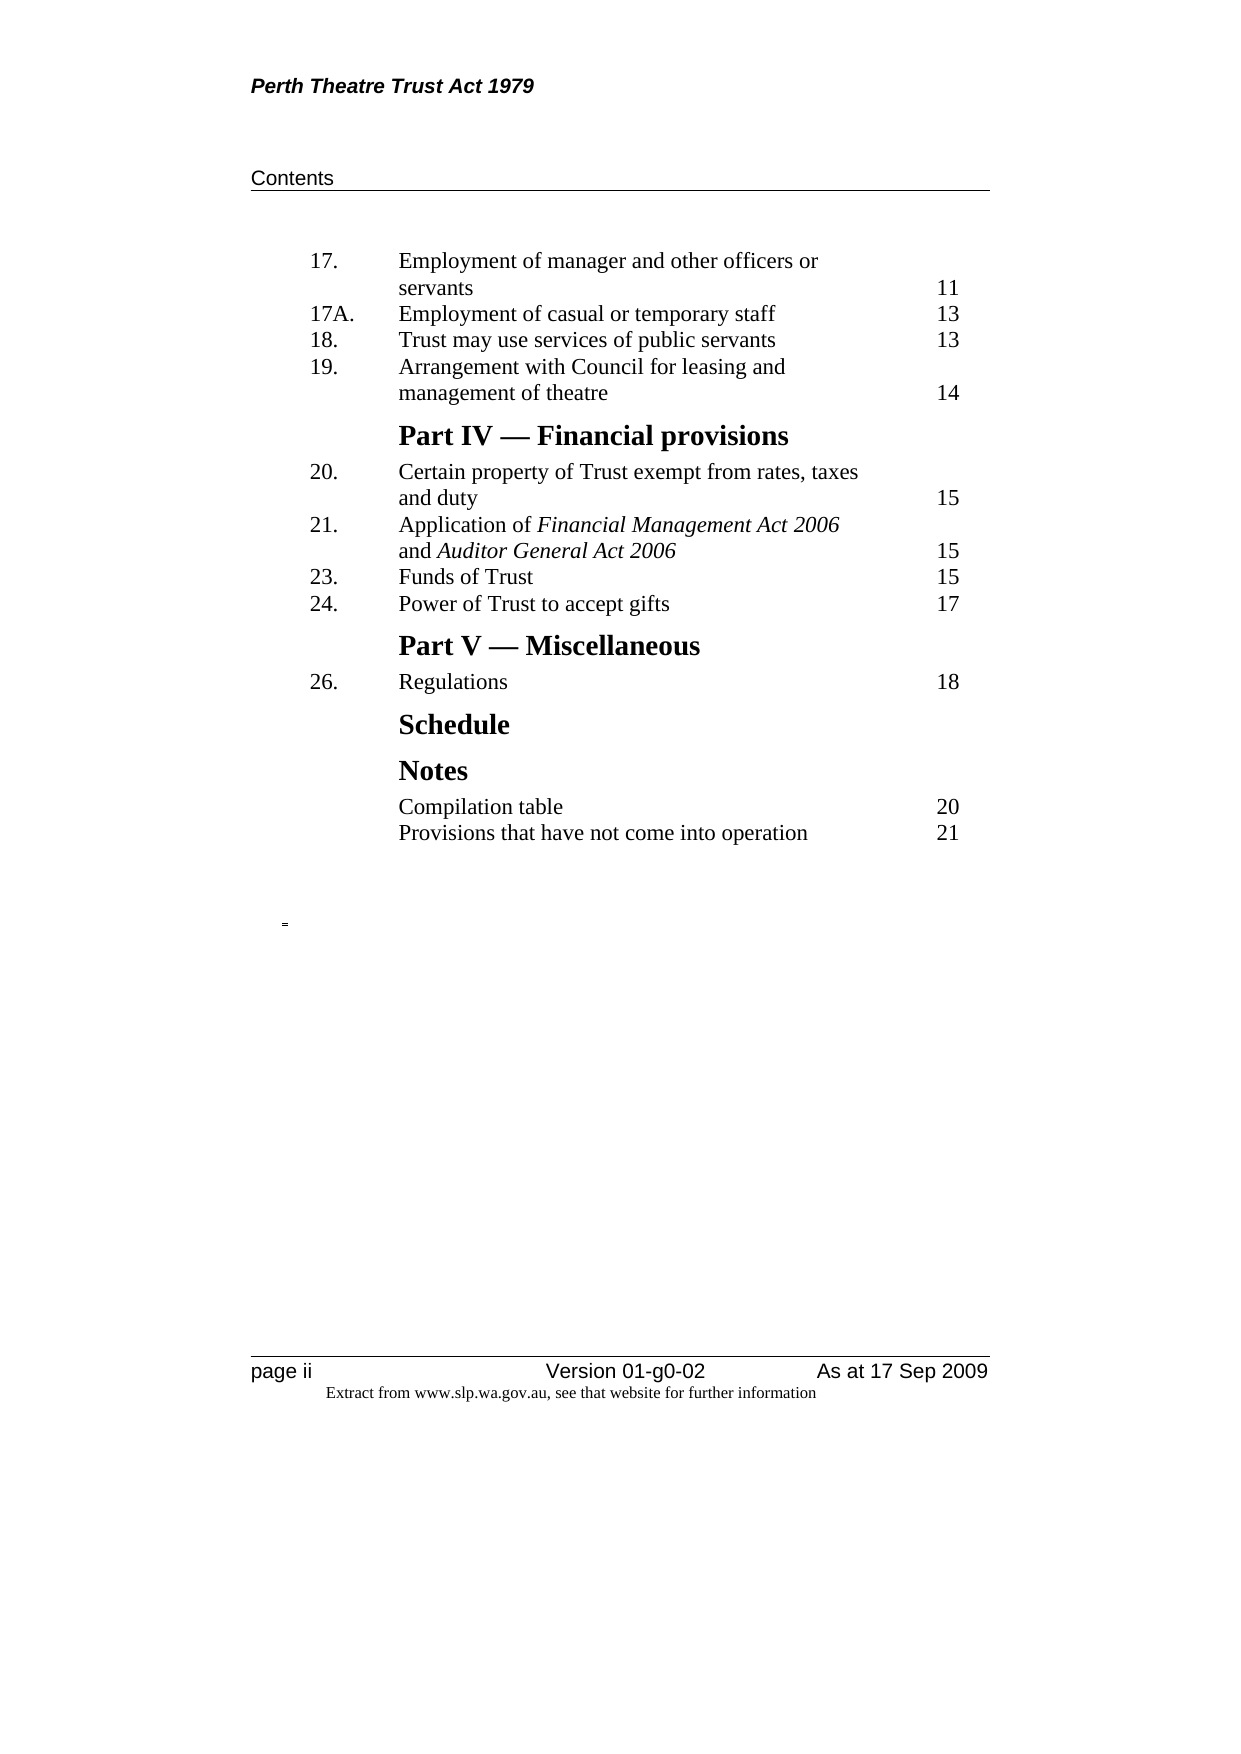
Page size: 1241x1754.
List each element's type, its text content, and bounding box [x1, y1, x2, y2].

text 26. Regulations 18 [309, 668, 872, 695]
text Part IV — Financial provisions [398, 418, 872, 452]
text 19. Arrangement with Council for leasing and management of theatre 14 [309, 353, 872, 406]
text 21. Application of Financial Management Act 2006 and Auditor General Act 2006 15 [309, 511, 872, 563]
text 17A. Employment of casual or temporary staff 13 [309, 300, 872, 327]
text 18. Trust may use services of public servants 13 [309, 327, 872, 353]
text 17. Employment of manager and other officers or servants 11 [309, 247, 872, 300]
text 20. Certain property of Trust exempt from rates, taxes and duty 15 [309, 458, 872, 511]
text Part V — Miscellaneous [398, 628, 872, 662]
text Compilation table 20 [309, 793, 872, 819]
text 23. Funds of Trust 15 [309, 563, 872, 590]
text Schedule [398, 707, 872, 741]
text Notes [398, 753, 872, 787]
text Provisions that have not come into operation 21 [309, 819, 872, 846]
text 24. Power of Trust to accept gifts 17 [309, 590, 872, 616]
